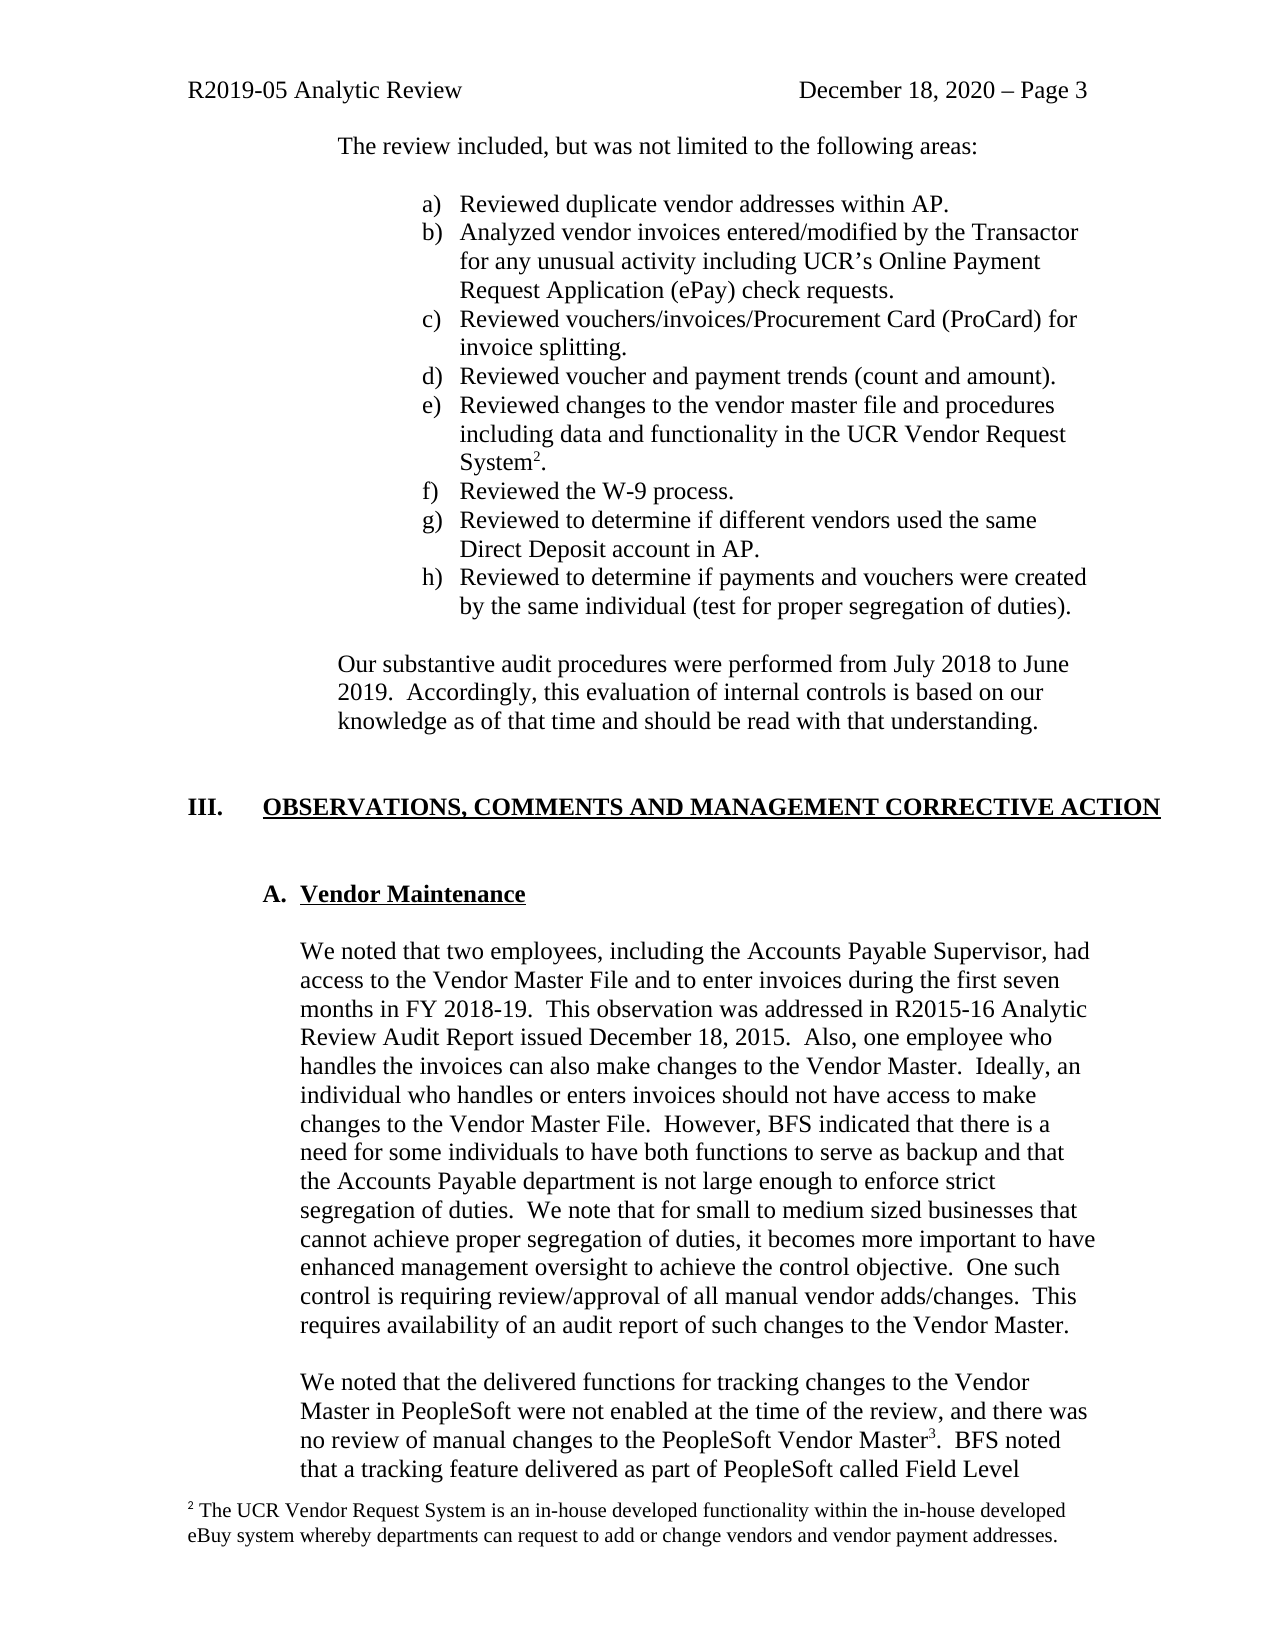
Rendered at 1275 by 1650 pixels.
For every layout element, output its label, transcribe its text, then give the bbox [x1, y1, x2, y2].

text Our substantive audit procedures were performed from July 2018 to June 2019. Accordingly, this evaluation of internal controls is based on our knowledge as of that time and should be read with that understanding. [337, 649, 1097, 735]
list Analyzed vendor invoices entered/modified by the Transactor for any unusual activity including UCR’s Online Payment Request Application (ePay) check requests. [422, 217, 1097, 304]
text The review included, but was not limited to the following areas: [337, 131, 1097, 160]
list Reviewed voucher and payment trends (count and amount). [422, 361, 1097, 390]
list Reviewed changes to the vendor master file and procedures including data and functionality in the UCR Vendor Request System. [422, 390, 1097, 476]
list Reviewed vouchers/invoices/Procurement Card (ProCard) for invoice splitting. [422, 304, 1097, 361]
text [300, 1367, 1097, 1482]
list Reviewed to determine if different vendors used the same Direct Deposit account in AP. [422, 505, 1097, 562]
list Reviewed to determine if payments and vouchers were created by the same individual (test for proper segregation of duties). [422, 562, 1097, 620]
list Vendor Maintenance [262, 879, 1097, 907]
text We noted that two employees, including the Accounts Payable Supervisor, had access to the Vendor Master File and to enter invoices during the first seven months in FY 2018-19. This observation was addressed in R2015-16 Analytic Review Audit Report issued December 18, 2015. Also, one employee who handles the invoices can also make changes to the Vendor Master. Ideally, an individual who handles or enters invoices should not have access to make changes to the Vendor Master File. However, BFS indicated that there is a need for some individuals to have both functions to serve as backup and that the Accounts Payable department is not large enough to enforce strict segregation of duties. We note that for small to medium sized businesses that cannot achieve proper segregation of duties, it becomes more important to have enhanced management oversight to achieve the control objective. One such control is requiring review/approval of all manual vendor adds/changes. This requires availability of an audit report of such changes to the Vendor Master. [300, 936, 1097, 1339]
list Reviewed duplicate vendor addresses within AP. [422, 189, 1097, 217]
text III. OBSERVATIONS, COMMENTS AND MANAGEMENT CORRECTIVE ACTION [187, 792, 1162, 821]
list Reviewed the W-9 process. [422, 476, 1097, 505]
